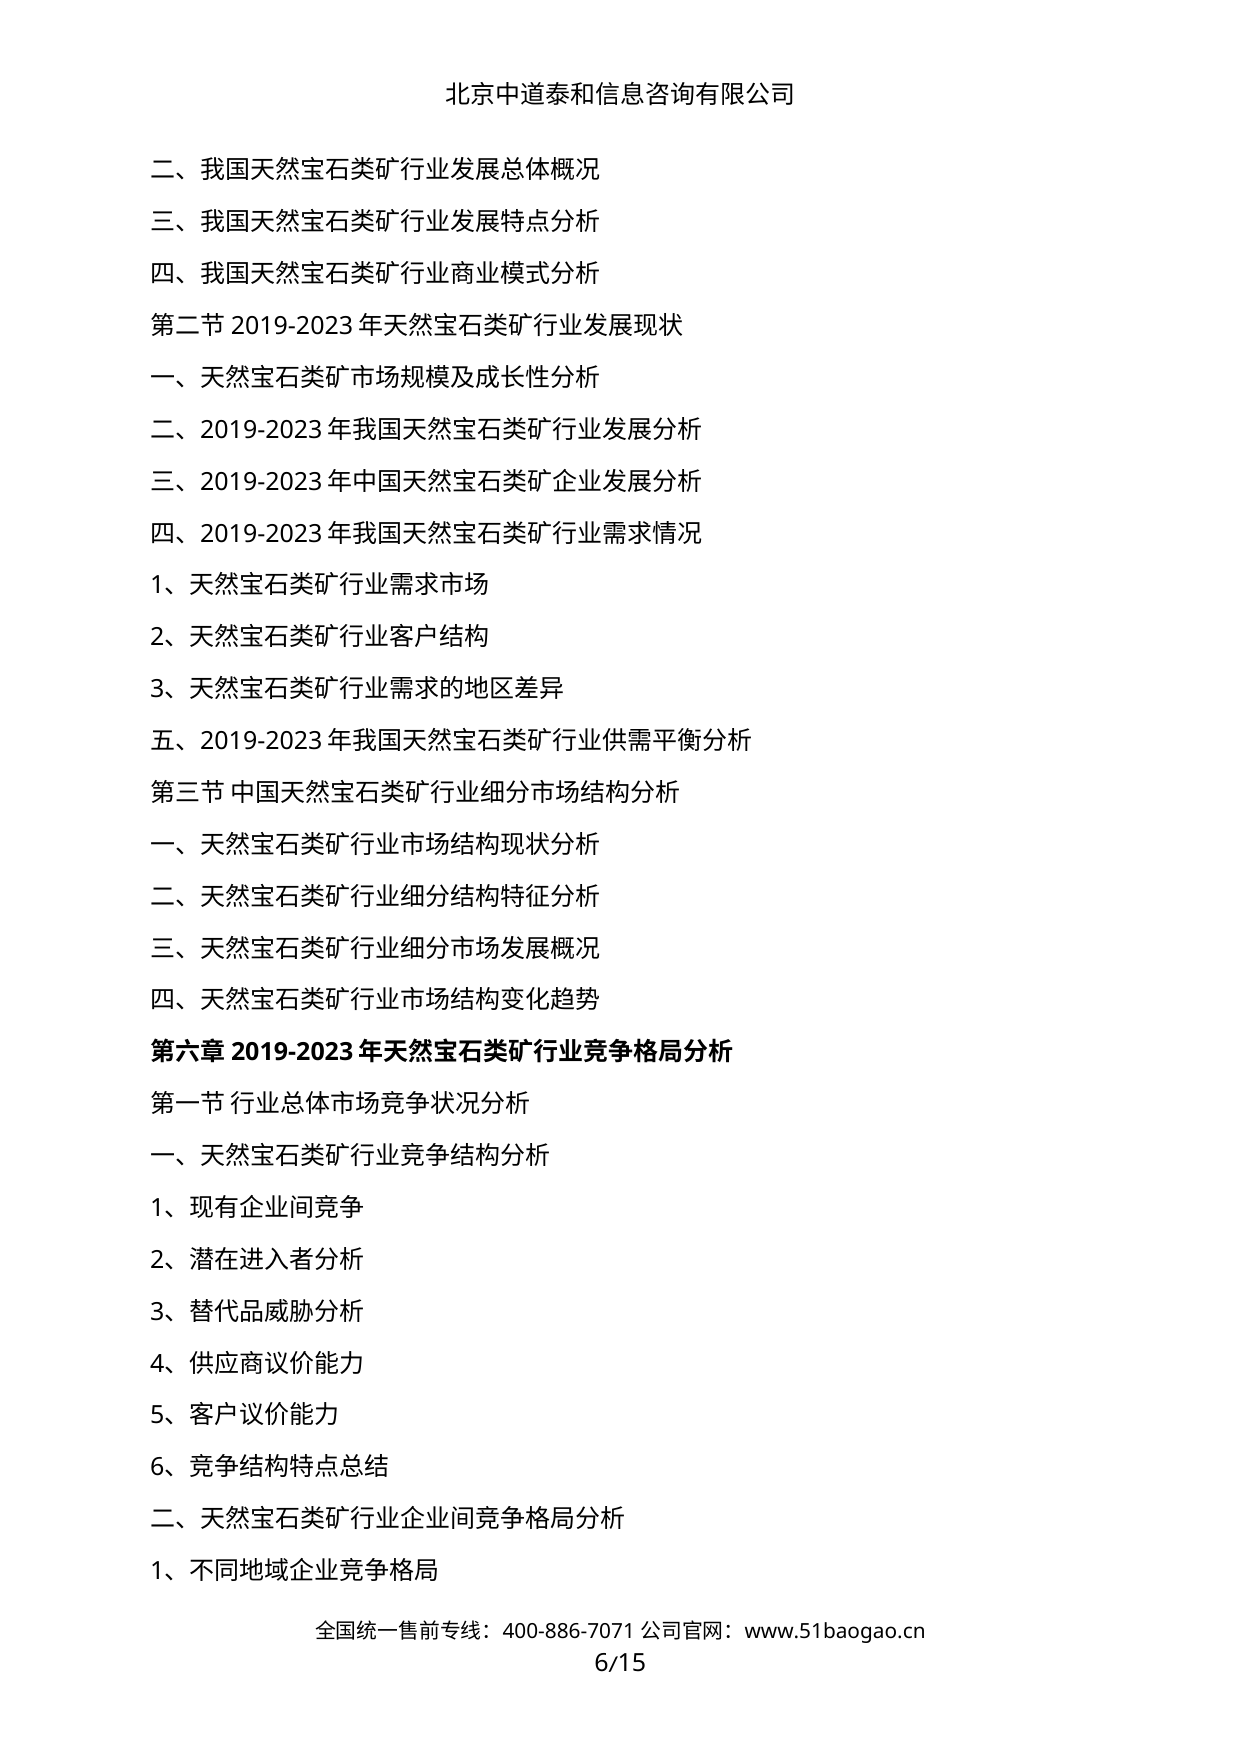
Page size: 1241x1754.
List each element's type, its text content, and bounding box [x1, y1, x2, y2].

text 二、天然宝石类矿行业企业间竞争格局分析 [150, 1499, 1090, 1535]
text 6、竞争结构特点总结 [150, 1447, 1090, 1483]
text 2、天然宝石类矿行业客户结构 [150, 617, 1090, 653]
text 3、天然宝石类矿行业需求的地区差异 [150, 669, 1090, 705]
text 二、我国天然宝石类矿行业发展总体概况 [150, 150, 1090, 186]
text 三、我国天然宝石类矿行业发展特点分析 [150, 202, 1090, 238]
text 一、天然宝石类矿市场规模及成长性分析 [150, 357, 1090, 394]
text 5、客户议价能力 [150, 1395, 1090, 1431]
text 四、天然宝石类矿行业市场结构变化趋势 [150, 980, 1090, 1016]
text 四、2019-2023年我国天然宝石类矿行业需求情况 [150, 513, 1090, 549]
text 一、天然宝石类矿行业市场结构现状分析 [150, 824, 1090, 861]
text 五、2019-2023年我国天然宝石类矿行业供需平衡分析 [150, 721, 1090, 757]
text 三、天然宝石类矿行业细分市场发展概况 [150, 928, 1090, 964]
text 第一节 行业总体市场竞争状况分析 [150, 1084, 1090, 1120]
text 四、我国天然宝石类矿行业商业模式分析 [150, 254, 1090, 290]
text 一、天然宝石类矿行业竞争结构分析 [150, 1136, 1090, 1172]
text 第三节 中国天然宝石类矿行业细分市场结构分析 [150, 772, 1090, 809]
text 1、不同地域企业竞争格局 [150, 1551, 1090, 1587]
text 三、2019-2023年中国天然宝石类矿企业发展分析 [150, 461, 1090, 497]
text 1、天然宝石类矿行业需求市场 [150, 565, 1090, 601]
text 1、现有企业间竞争 [150, 1187, 1090, 1224]
text 3、替代品威胁分析 [150, 1291, 1090, 1327]
text 4、供应商议价能力 [150, 1343, 1090, 1379]
text 第六章 2019-2023年天然宝石类矿行业竞争格局分析 [150, 1032, 1090, 1068]
text 二、2019-2023年我国天然宝石类矿行业发展分析 [150, 409, 1090, 446]
text 2、潜在进入者分析 [150, 1239, 1090, 1276]
text 二、天然宝石类矿行业细分结构特征分析 [150, 876, 1090, 912]
text 第二节 2019-2023年天然宝石类矿行业发展现状 [150, 306, 1090, 342]
